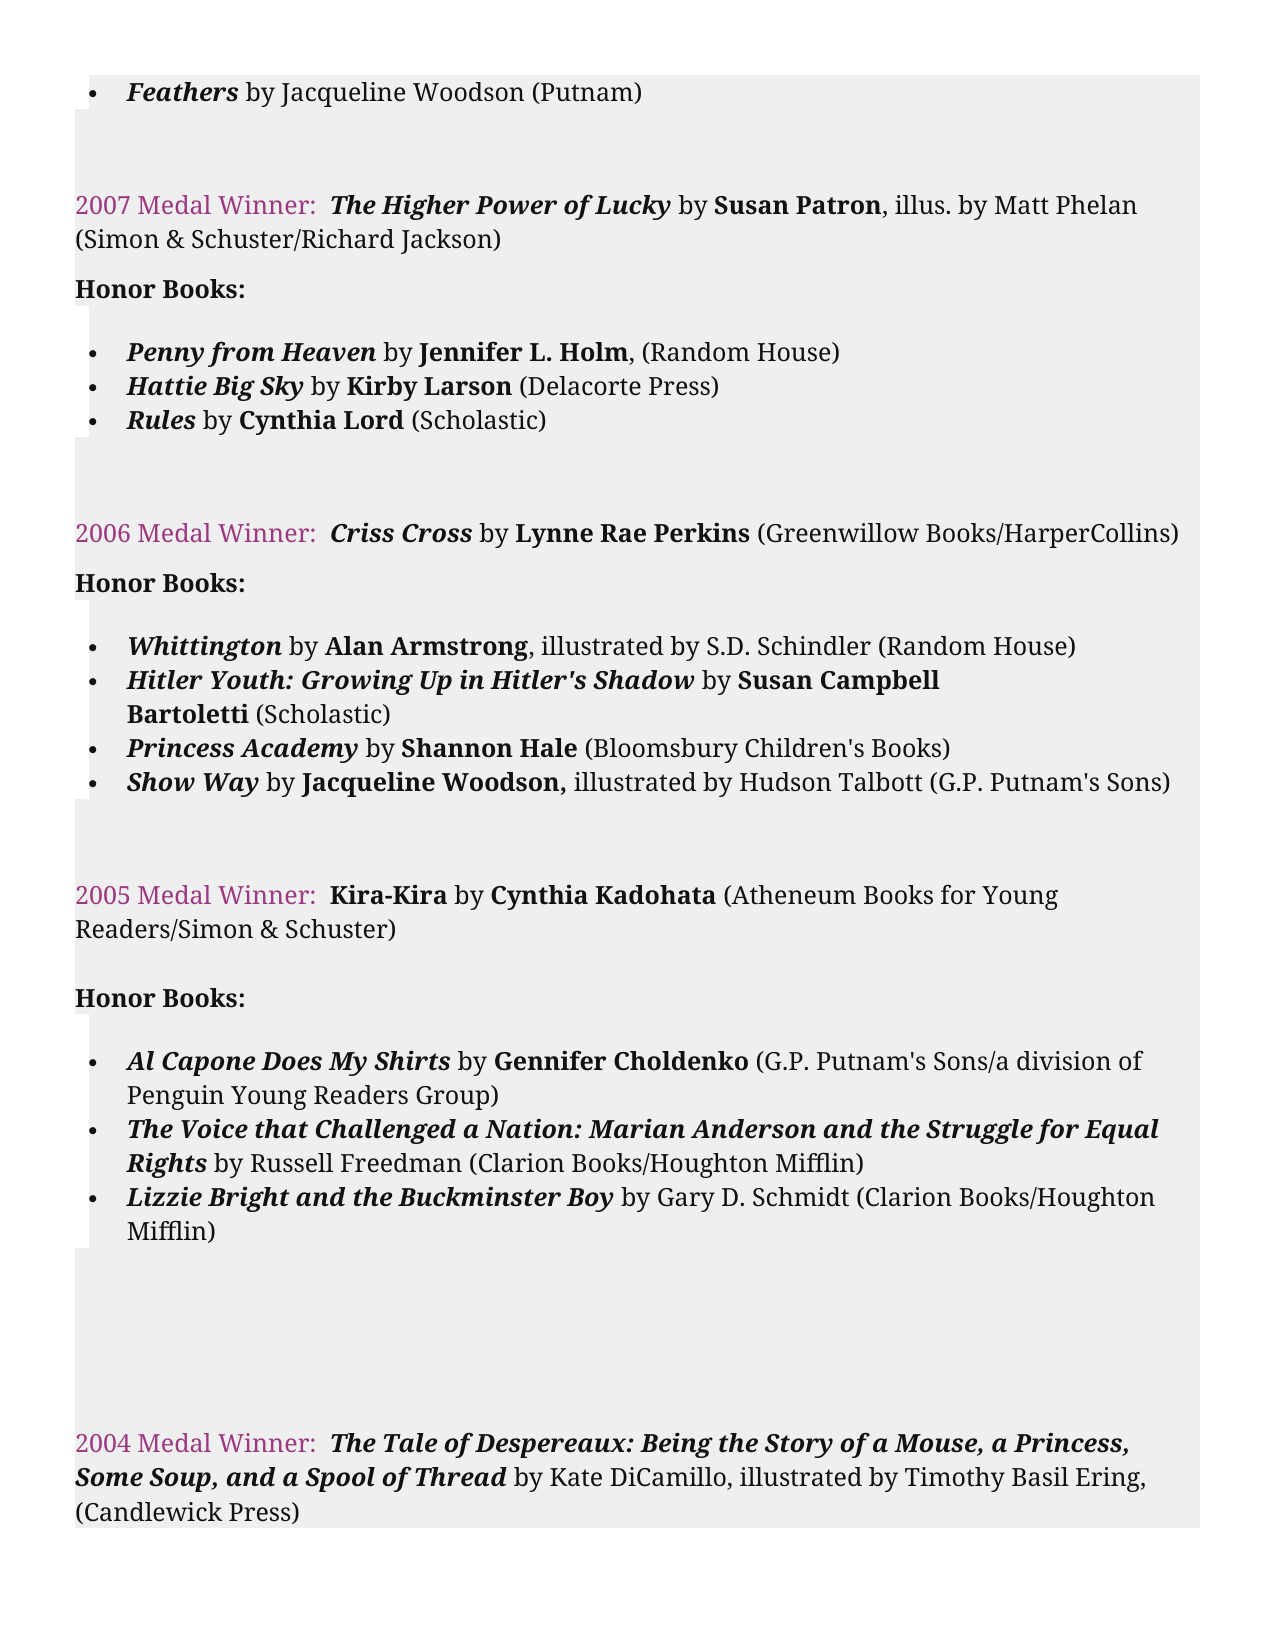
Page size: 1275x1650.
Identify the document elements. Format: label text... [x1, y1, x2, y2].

list Al Capone Does My Shirts by Gennifer Choldenko (G.P. Putnam's Sons/a division of Penguin Young Readers Group) [89, 1043, 1200, 1112]
list Princess Academy by Shannon Hale (Bloomsbury Children's Books) [89, 731, 1200, 765]
list Hattie Big Sky by Kirby Larson (Delacorte Press) [89, 369, 1200, 403]
list Feathers by Jacqueline Woodson (Putnam) [89, 75, 1200, 109]
text 2005 Medal Winner: Kira-Kira by Cynthia Kadohata (Atheneum Books for Young Readers/Simon & Schuster) Honor Books: [75, 878, 1200, 1014]
list Penny from Heaven by Jennifer L. Holm, (Random House) [89, 335, 1200, 369]
list Hitler Youth: Growing Up in Hitler's Shadow by Susan Campbell Bartoletti (Scholastic) [89, 663, 1200, 731]
text 2006 Medal Winner: Criss Cross by Lynne Rae Perkins (Greenwillow Books/HarperCollins) [75, 516, 1200, 550]
list Whittington by Alan Armstrong, illustrated by S.D. Schindler (Random House) [89, 629, 1200, 663]
text Honor Books: [75, 566, 1200, 600]
list Rules by Cynthia Lord (Scholastic) [89, 403, 1200, 437]
text 2007 Medal Winner: The Higher Power of Lucky by Susan Patron, illus. by Matt Phelan (Simon & Schuster/Richard Jackson) [75, 188, 1200, 256]
list Show Way by Jacqueline Woodson, illustrated by Hudson Talbott (G.P. Putnam's Sons) [89, 765, 1200, 799]
text Honor Books: [75, 272, 1200, 306]
list Lizzie Bright and the Buckminster Boy by Gary D. Schmidt (Clarion Books/Houghton Mifflin) [89, 1180, 1200, 1248]
list The Voice that Challenged a Nation: Marian Anderson and the Struggle for Equal Rights by Russell Freedman (Clarion Books/Houghton Mifflin) [89, 1112, 1200, 1180]
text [75, 1426, 1200, 1528]
